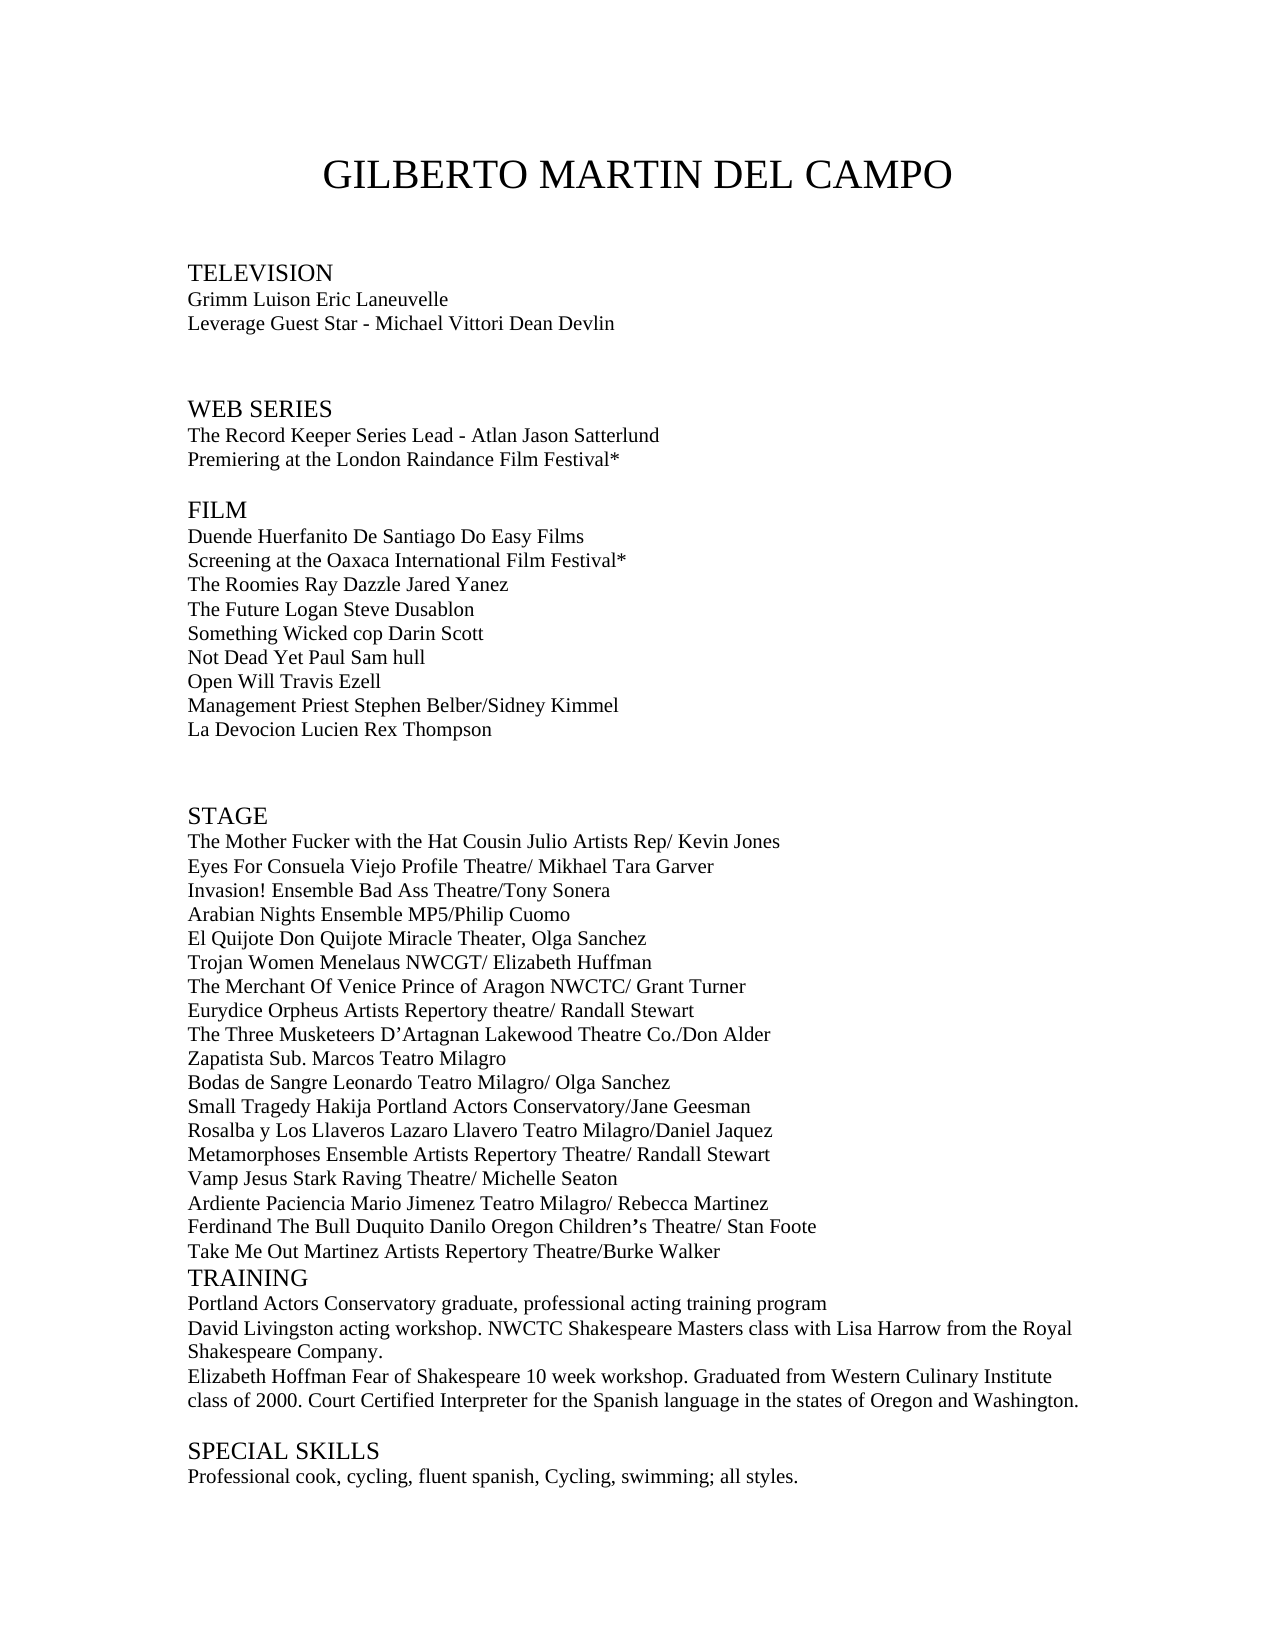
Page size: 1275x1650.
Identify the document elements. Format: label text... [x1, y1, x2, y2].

text Take Me Out Martinez Artists Repertory Theatre/Burke Walker [187, 1238, 1087, 1263]
text La Devocion Lucien Rex Thompson [187, 717, 1087, 741]
text STAGE [187, 801, 1087, 829]
text Zapatista Sub. Marcos Teatro Milagro [187, 1046, 1087, 1070]
text The Three Musketeers D’Artagnan Lakewood Theatre Co./Don Alder [187, 1022, 1087, 1046]
text El Quijote Don Quijote Miracle Theater, Olga Sanchez [187, 926, 1087, 950]
text SPECIAL SKILLS [187, 1436, 1087, 1464]
text Trojan Women Menelaus NWCGT/ Elizabeth Huffman [187, 950, 1087, 974]
text Not Dead Yet Paul Sam hull [187, 644, 1087, 669]
text David Livingston acting workshop. NWCTC Shakespeare Masters class with Lisa Harrow from the Royal Shakespeare Company. [187, 1315, 1087, 1363]
text Duende Huerfanito De Santiago Do Easy Films [187, 524, 1087, 548]
text Rosalba y Los Llaveros Lazaro Llavero Teatro Milagro/Daniel Jaquez [187, 1118, 1087, 1142]
text Screening at the Oaxaca International Film Festival* [187, 548, 1087, 572]
text Invasion! Ensemble Bad Ass Theatre/Tony Sonera [187, 878, 1087, 902]
text Premiering at the London Raindance Film Festival* [187, 447, 1087, 471]
text Something Wicked cop Darin Scott [187, 621, 1087, 644]
text WEB SERIES [187, 394, 1087, 423]
text Bodas de Sangre Leonardo Teatro Milagro/ Olga Sanchez [187, 1070, 1087, 1094]
text Grimm Luison Eric Laneuvelle [187, 287, 1087, 311]
text The Record Keeper Series Lead - Atlan Jason Satterlund [187, 423, 1087, 447]
text Eurydice Orpheus Artists Repertory theatre/ Randall Stewart [187, 998, 1087, 1022]
text Portland Actors Conservatory graduate, professional acting training program [187, 1291, 1087, 1315]
text The Merchant Of Venice Prince of Aragon NWCTC/ Grant Turner [187, 974, 1087, 998]
text Eyes For Consuela Viejo Profile Theatre/ Mikhael Tara Garver [187, 853, 1087, 878]
text Metamorphoses Ensemble Artists Repertory Theatre/ Randall Stewart [187, 1142, 1087, 1166]
text TRAINING [187, 1263, 1087, 1291]
text Leverage Guest Star - Michael Vittori Dean Devlin [187, 311, 1087, 335]
text GILBERTO MARTIN DEL CAMPO [187, 150, 1087, 198]
text TELEVISION [187, 258, 1087, 287]
text FILM [187, 496, 1087, 524]
text Ferdinand The Bull Duquito Danilo Oregon Childrenʼs Theatre/ Stan Foote [187, 1214, 1087, 1238]
text Arabian Nights Ensemble MP5/Philip Cuomo [187, 902, 1087, 926]
text Small Tragedy Hakija Portland Actors Conservatory/Jane Geesman [187, 1094, 1087, 1118]
text Open Will Travis Ezell [187, 669, 1087, 693]
text Ardiente Paciencia Mario Jimenez Teatro Milagro/ Rebecca Martinez [187, 1190, 1087, 1214]
text Elizabeth Hoffman Fear of Shakespeare 10 week workshop. Graduated from Western Culinary Institute class of 2000. Court Certified Interpreter for the Spanish language in the states of Oregon and Washington. [187, 1363, 1087, 1412]
text The Mother Fucker with the Hat Cousin Julio Artists Rep/ Kevin Jones [187, 829, 1087, 853]
text Vamp Jesus Stark Raving Theatre/ Michelle Seaton [187, 1166, 1087, 1190]
text The Roomies Ray Dazzle Jared Yanez [187, 572, 1087, 596]
text Professional cook, cycling, fluent spanish, Cycling, swimming; all styles. [187, 1464, 1087, 1488]
text The Future Logan Steve Dusablon [187, 596, 1087, 621]
text Management Priest Stephen Belber/Sidney Kimmel [187, 693, 1087, 717]
